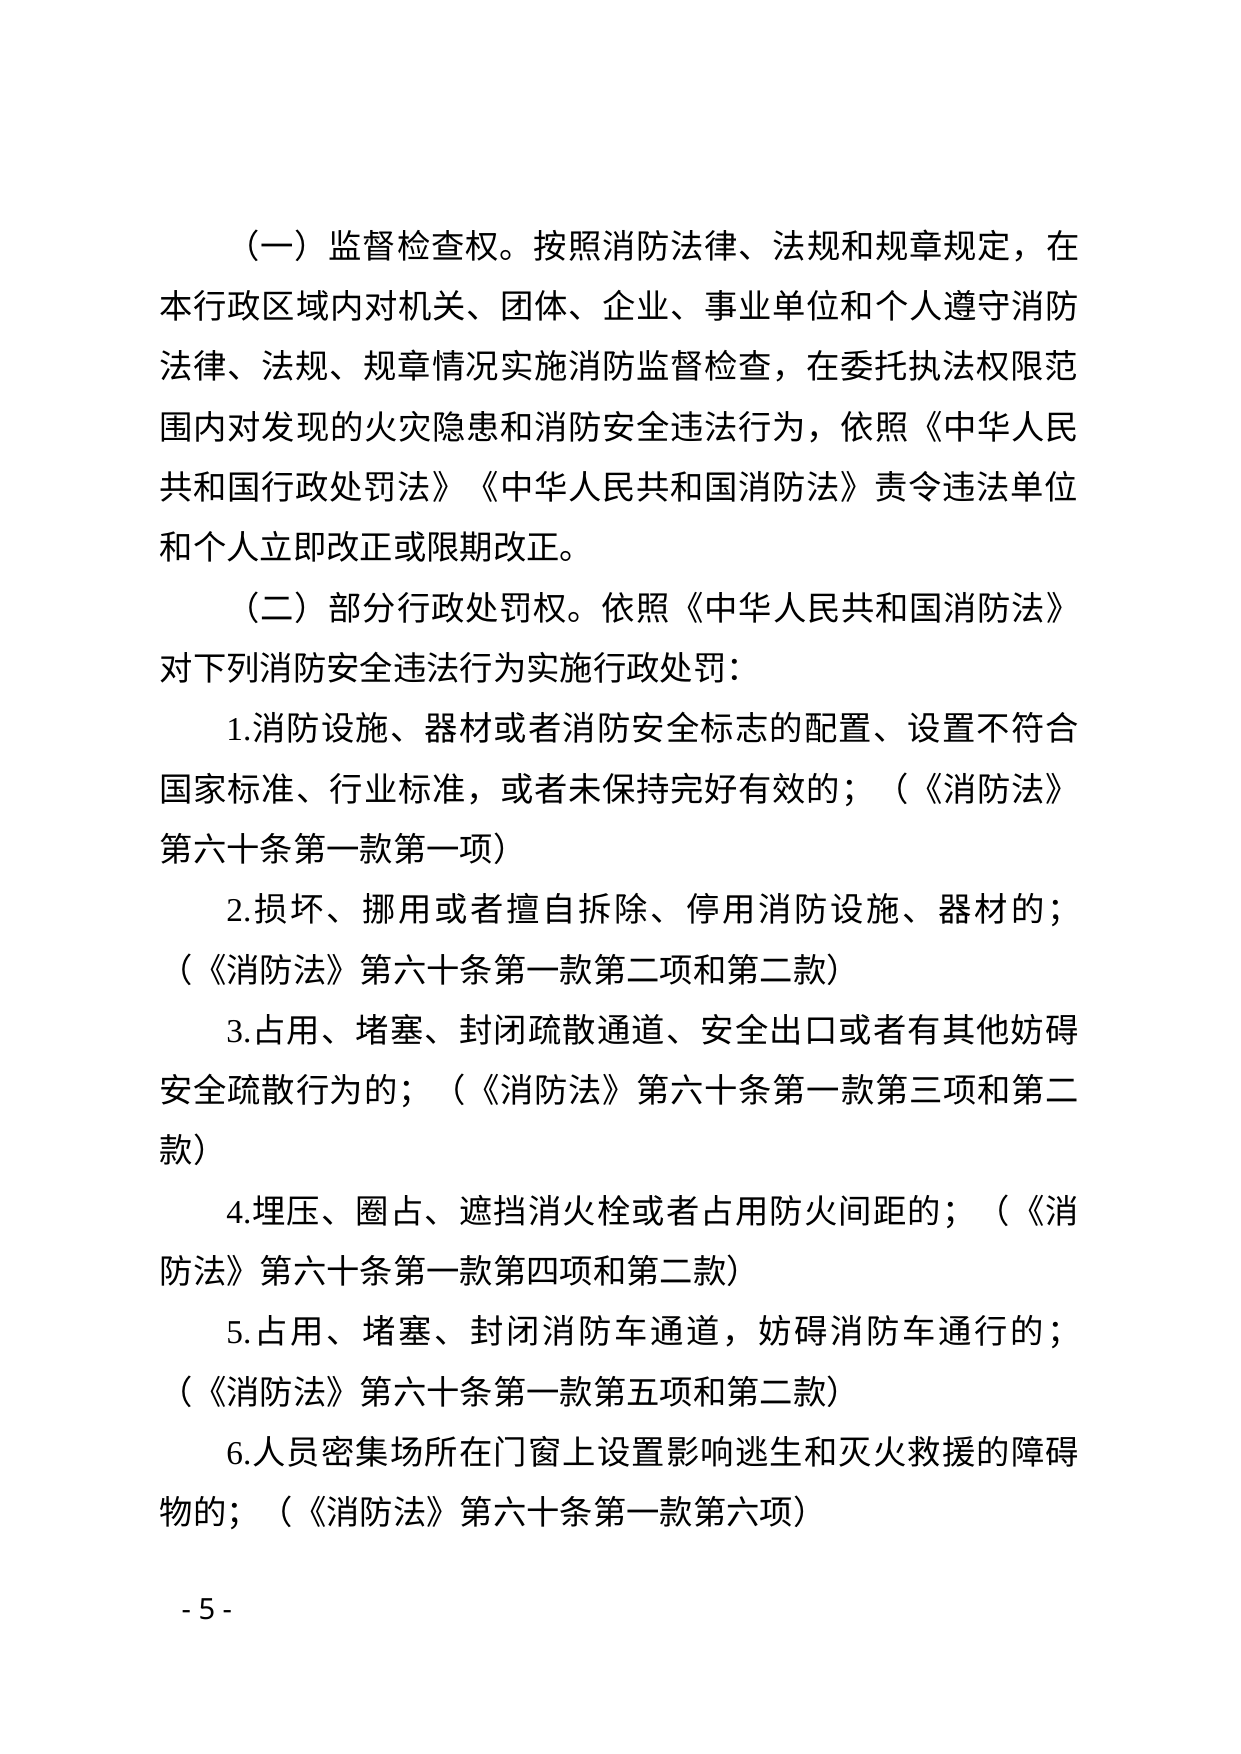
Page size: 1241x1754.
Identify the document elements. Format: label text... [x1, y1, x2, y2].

text （二）部分行政处罚权。依照《中华人民共和国消防法》，对下列消防安全违法行为实施行政处罚： [159, 575, 1081, 696]
text （一）监督检查权。按照消防法律、法规和规章规定，在本行政区域内对机关、团体、企业、事业单位和个人遵守消防法律、法规、规章情况实施消防监督检查，在委托执法权限范围内对发现的火灾隐患和消防安全违法行为，依照《中华人民共和国行政处罚法》《中华人民共和国消防法》责令违法单位和个人立即改正或限期改正。 [159, 213, 1081, 575]
text 2.损坏、挪用或者擅自拆除、停用消防设施、器材的；（《消防法》第六十条第一款第二项和第二款） [159, 877, 1081, 998]
text 1.消防设施、器材或者消防安全标志的配置、设置不符合国家标准、行业标准，或者未保持完好有效的；（《消防法》第六十条第一款第一项） [159, 696, 1081, 877]
text 3.占用、堵塞、封闭疏散通道、安全出口或者有其他妨碍安全疏散行为的；（《消防法》第六十条第一款第三项和第二款） [159, 998, 1081, 1178]
text 6.人员密集场所在门窗上设置影响逃生和灭火救援的障碍物的；（《消防法》第六十条第一款第六项） [159, 1420, 1081, 1540]
text 5.占用、堵塞、封闭消防车通道，妨碍消防车通行的；（《消防法》第六十条第一款第五项和第二款） [159, 1299, 1081, 1420]
text 4.埋压、圈占、遮挡消火栓或者占用防火间距的；（《消防法》第六十条第一款第四项和第二款） [159, 1178, 1081, 1299]
